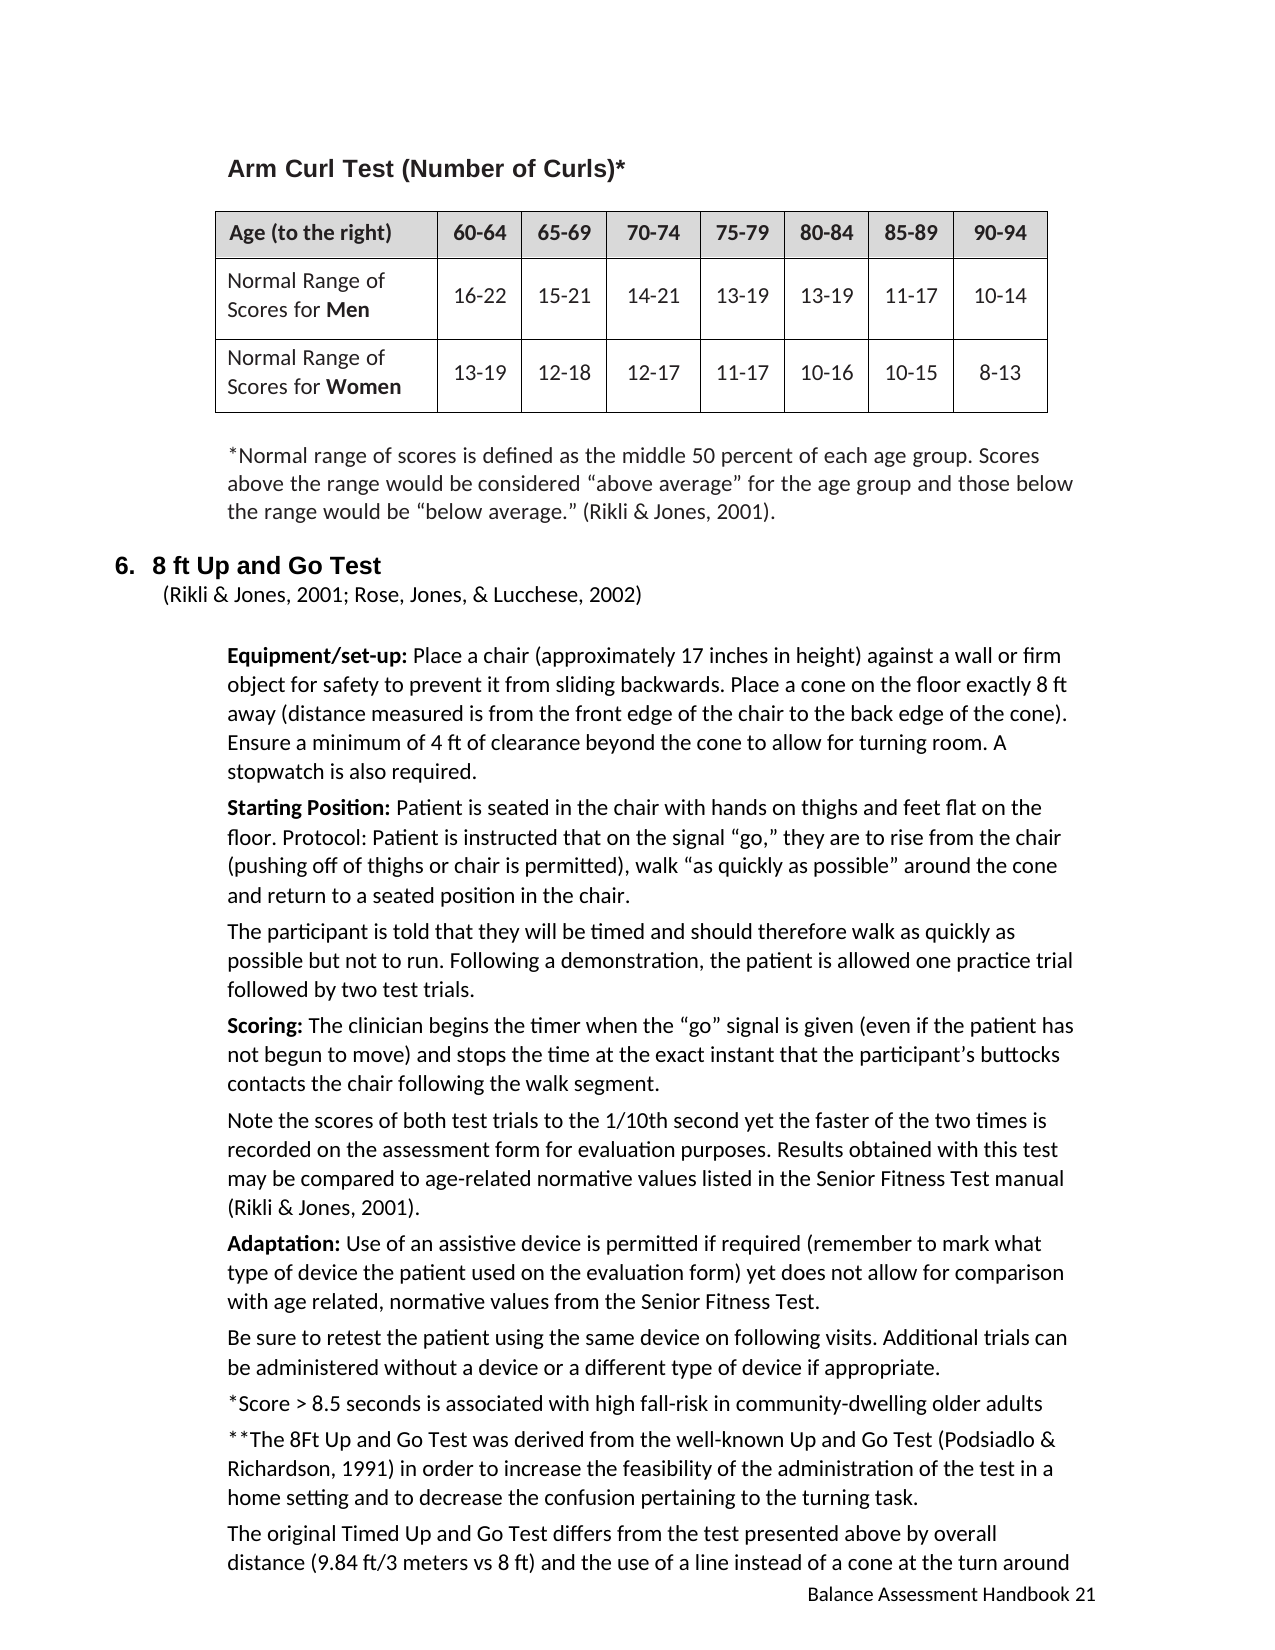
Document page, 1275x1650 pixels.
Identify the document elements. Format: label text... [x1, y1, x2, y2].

table_cell 11-17 [869, 259, 953, 339]
text Equipment/set-up: Place a chair (approximately 17 inches in height) against a wall or firm object for safety to prevent it from sliding backwards. Place a cone on the floor exactly 8 ft away (distance measured is from the front edge of the chair to the back edge of the cone). Ensure a minimum of 4 ft of clearance beyond the cone to allow for turning room. A stopwatch is also required. [227, 641, 1077, 785]
text The participant is told that they will be timed and should therefore walk as quickly as possible but not to run. Following a demonstration, the patient is allowed one practice trial followed by two test trials. [227, 917, 1077, 1003]
text **The 8Ft Up and Go Test was derived from the well-known Up and Go Test (Podsiadlo & Richardson, 1991) in order to increase the feasibility of the administration of the test in a home setting and to decrease the confusion pertaining to the turning task. [227, 1425, 1077, 1511]
text *Normal range of scores is defined as the middle 50 percent of each age group. Scores above the range would be considered “above average” for the age group and those below the range would be “below average.” (Rikli & Jones, 2001). [227, 441, 1096, 525]
table_cell 14-21 [607, 259, 700, 339]
text Note the scores of both test trials to the 1/10th second yet the faster of the two times is recorded on the assessment form for evaluation purposes. Results obtained with this test may be compared to age-related normative values listed in the Senior Fitness Test manual (Rikli & Jones, 2001). [227, 1106, 1077, 1221]
table_cell 15-21 [522, 259, 606, 339]
text Adaptation: Use of an assistive device is permitted if required (remember to mark what type of device the patient used on the evaluation form) yet does not allow for comparison with age related, normative values from the Senior Fitness Test. [227, 1229, 1077, 1315]
table_cell Normal Range of Scores for Women [216, 340, 437, 412]
text *Score > 8.5 seconds is associated with high fall-risk in community-dwelling older adults [227, 1389, 1077, 1417]
table_cell Normal Range of Scores for Men [216, 259, 437, 339]
table_header 75-79 [701, 212, 784, 257]
table_cell 13-19 [701, 259, 784, 339]
table_cell 8-13 [954, 340, 1047, 412]
table_cell 13-19 [438, 340, 521, 412]
table_cell 16-22 [438, 259, 521, 339]
subtitle 8 ft Up and Go Test [114, 551, 1096, 580]
text (Rikli & Jones, 2001; Rose, Jones, & Lucchese, 2002) [162, 580, 1096, 608]
table_cell 10-14 [954, 259, 1047, 339]
text Starting Position: Patient is seated in the chair with hands on thighs and feet flat on the floor. Protocol: Patient is instructed that on the signal “go,” they are to rise from the chair (pushing off of thighs or chair is permitted), walk “as quickly as possible” around the cone and return to a seated position in the chair. [227, 793, 1077, 909]
text Scoring: The clinician begins the timer when the “go” signal is given (even if the patient has not begun to move) and stops the time at the exact instant that the participant’s buttocks contacts the chair following the walk segment. [227, 1011, 1077, 1097]
table_cell 12-17 [607, 340, 700, 412]
table_header 60-64 [438, 212, 521, 257]
text Be sure to retest the patient using the same device on following visits. Additional trials can be administered without a device or a different type of device if appropriate. [227, 1323, 1077, 1381]
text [227, 1519, 1077, 1577]
table_header Age (to the right) [216, 212, 437, 257]
table_header 70-74 [607, 212, 700, 257]
table_cell 10-15 [869, 340, 953, 412]
table_cell 13-19 [785, 259, 868, 339]
table_header 85-89 [869, 212, 953, 257]
table_header 90-94 [954, 212, 1047, 257]
table_cell 10-16 [785, 340, 868, 412]
text Arm Curl Test (Number of Curls)* [200, 154, 1096, 183]
table_header 65-69 [522, 212, 606, 257]
table_header 80-84 [785, 212, 868, 257]
table_cell 11-17 [701, 340, 784, 412]
table_cell 12-18 [522, 340, 606, 412]
